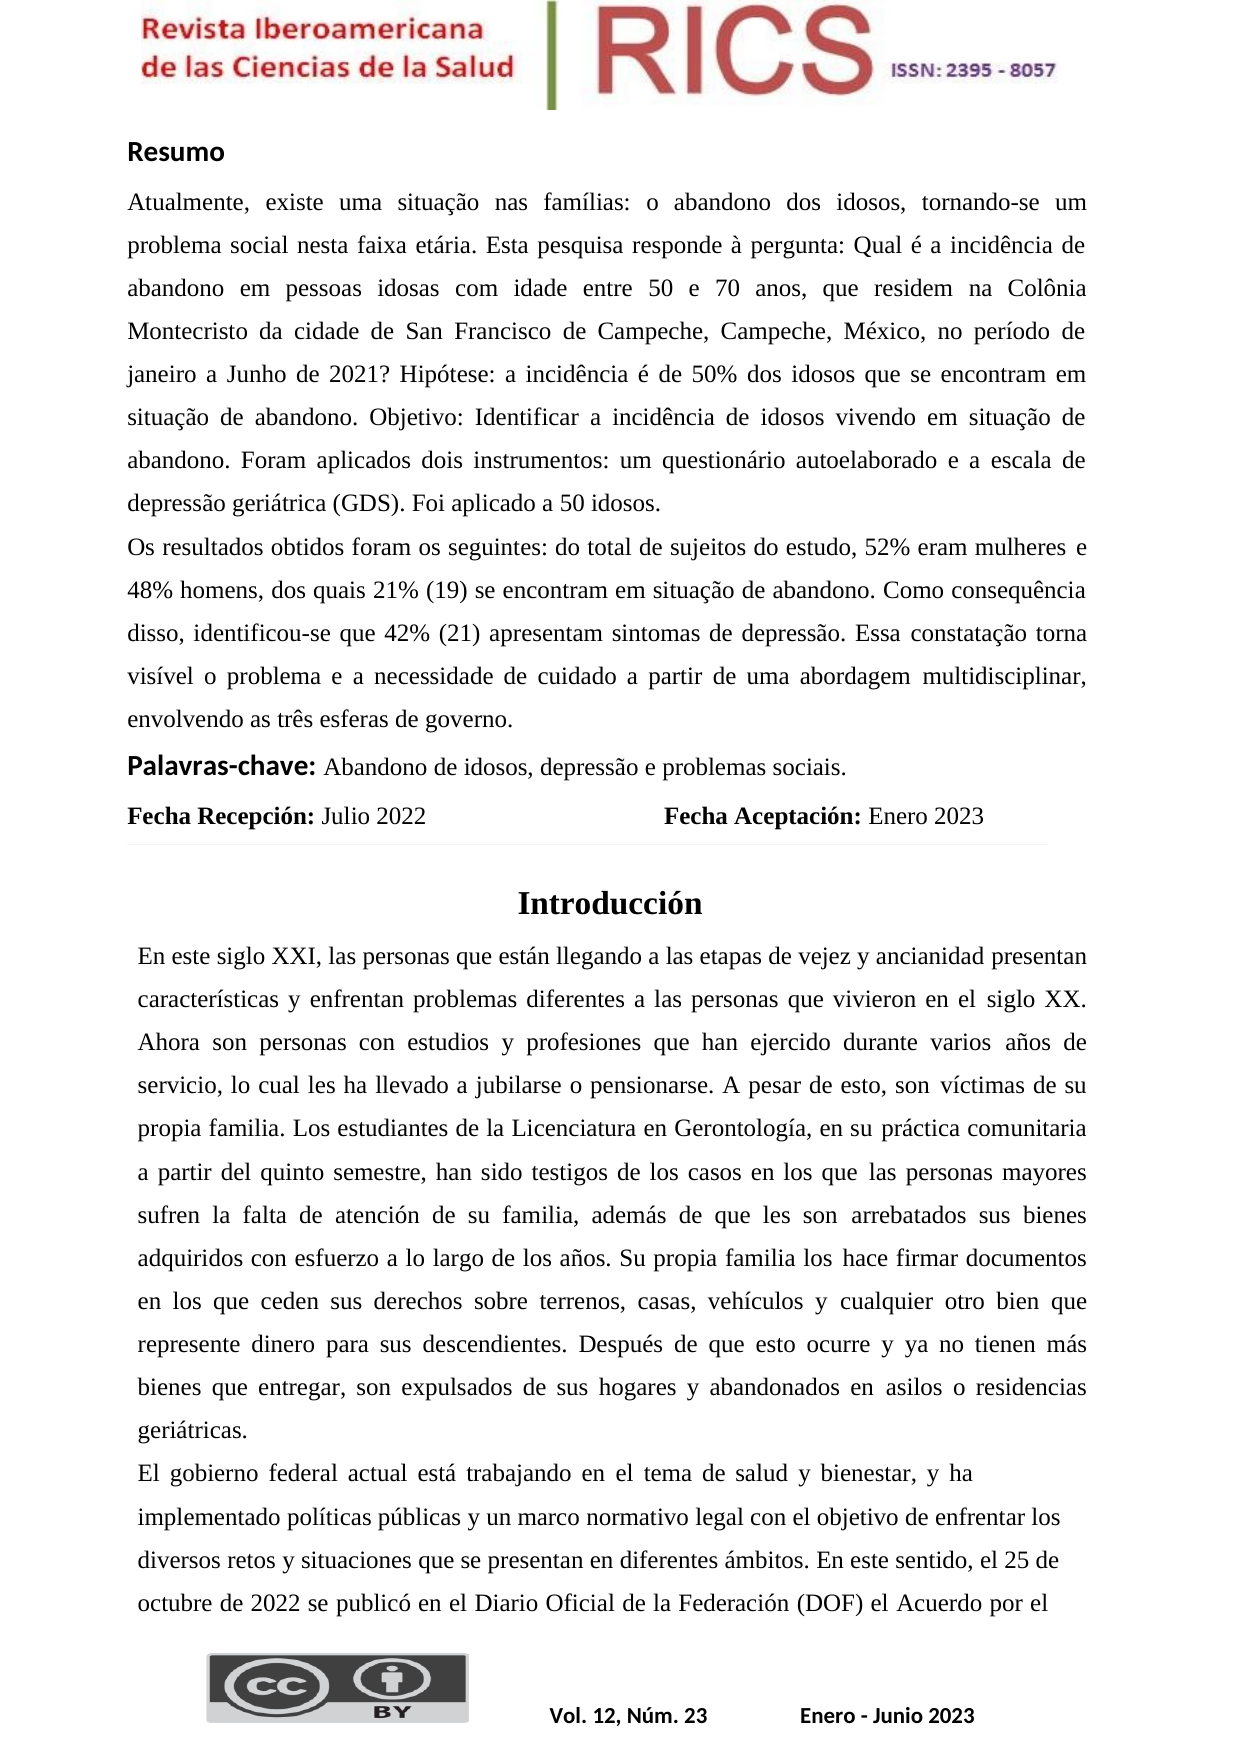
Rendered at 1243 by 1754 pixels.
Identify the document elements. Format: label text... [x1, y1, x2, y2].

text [137, 1458, 1087, 1617]
picture [206, 1653, 469, 1723]
text Introducción [127, 883, 1093, 922]
subtitle Resumo [127, 133, 1087, 169]
text Fecha Recepción: Julio 2022 Fecha Aceptación: Enero 2023 [127, 801, 1093, 830]
picture [141, 0, 1062, 110]
text Palavras-chave: Abandono de idosos, depressão e problemas sociais. [127, 747, 1087, 783]
text En este siglo XXI, las personas que están llegando a las etapas de vejez y ancianidad presentan características y enfrentan problemas diferentes a las personas que vivieron en el siglo XX. Ahora son personas con estudios y profesiones que han ejercido durante varios años de servicio, lo cual les ha llevado a jubilarse o pensionarse. A pesar de esto, son víctimas de su propia familia. Los estudiantes de la Licenciatura en Gerontología, en su práctica comunitaria a partir del quinto semestre, han sido testigos de los casos en los que las personas mayores sufren la falta de atención de su familia, además de que les son arrebatados sus bienes adquiridos con esfuerzo a lo largo de los años. Su propia familia los hace firmar documentos en los que ceden sus derechos sobre terrenos, casas, vehículos y cualquier otro bien que represente dinero para sus descendientes. Después de que esto ocurre y ya no tienen más bienes que entregar, son expulsados de sus hogares y abandonados en asilos o residencias geriátricas. [137, 941, 1087, 1444]
text Atualmente, existe uma situação nas famílias: o abandono dos idosos, tornando-se um problema social nesta faixa etária. Esta pesquisa responde à pergunta: Qual é a incidência de abandono em pessoas idosas com idade entre 50 e 70 anos, que residem na Colônia Montecristo da cidade de San Francisco de Campeche, Campeche, México, no período de janeiro a Junho de 2021? Hipótese: a incidência é de 50% dos idosos que se encontram em situação de abandono. Objetivo: Identificar a incidência de idosos vivendo em situação de abandono. Foram aplicados dois instrumentos: um questionário autoelaborado e a escala de depressão geriátrica (GDS). Foi aplicado a 50 idosos. [127, 187, 1087, 517]
text Os resultados obtidos foram os seguintes: do total de sujeitos do estudo, 52% eram mulheres e 48% homens, dos quais 21% (19) se encontram em situação de abandono. Como consequência disso, identificou-se que 42% (21) apresentam sintomas de depressão. Essa constatação torna visível o problema e a necessidade de cuidado a partir de uma abordagem multidisciplinar, envolvendo as três esferas de governo. [127, 532, 1087, 733]
